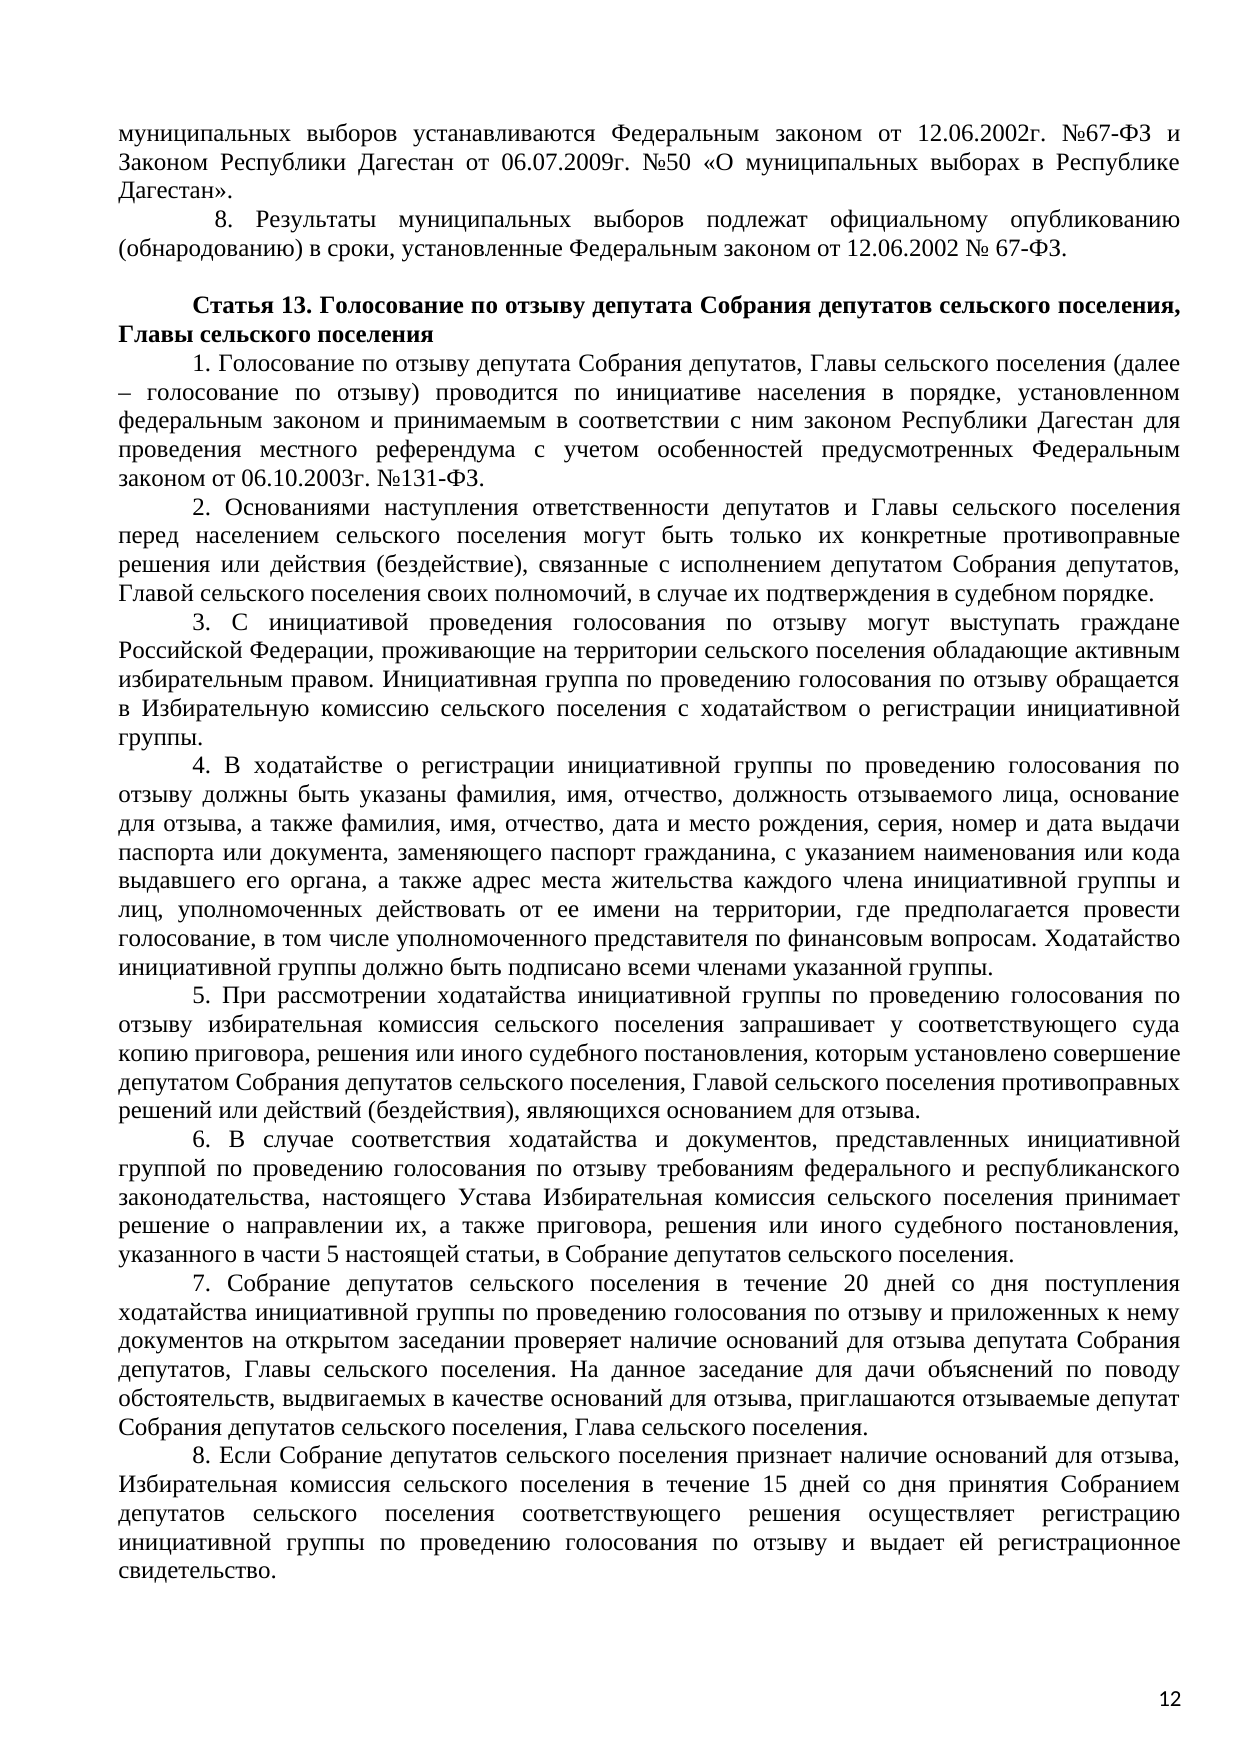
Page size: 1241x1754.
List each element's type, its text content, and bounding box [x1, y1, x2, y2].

text 3. С инициативой проведения голосования по отзыву могут выступать граждане Российской Федерации, проживающие на территории сельского поселения обладающие активным избирательным правом. Инициативная группа по проведению голосования по отзыву обращается в Избирательную комиссию сельского поселения с ходатайством о регистрации инициативной группы. [118, 607, 1181, 751]
text 6. В случае соответствия ходатайства и документов, представленных инициативной группой по проведению голосования по отзыву требованиям федерального и республиканского законодательства, настоящего Устава Избирательная комиссия сельского поселения принимает решение о направлении их, а также приговора, решения или иного судебного постановления, указанного в части 5 настоящей статьи, в Собрание депутатов сельского поселения. [118, 1124, 1181, 1268]
text 5. При рассмотрении ходатайства инициативной группы по проведению голосования по отзыву избирательная комиссия сельского поселения запрашивает у соответствующего суда копию приговора, решения или иного судебного постановления, которым установлено совершение депутатом Собрания депутатов сельского поселения, Главой сельского поселения противоправных решений или действий (бездействия), являющихся основанием для отзыва. [118, 981, 1181, 1124]
text 7. Собрание депутатов сельского поселения в течение 20 дней со дня поступления ходатайства инициативной группы по проведению голосования по отзыву и приложенных к нему документов на открытом заседании проверяет наличие оснований для отзыва депутата Собрания депутатов, Главы сельского поселения. На данное заседание для дачи объяснений по поводу обстоятельств, выдвигаемых в качестве оснований для отзыва, приглашаются отзываемые депутат Собрания депутатов сельского поселения, Глава сельского поселения. [118, 1268, 1181, 1441]
text Статья 13. Голосование по отзыву депутата Собрания депутатов сельского поселения, Главы сельского поселения [118, 291, 1181, 348]
text 2. Основаниями наступления ответственности депутатов и Главы сельского поселения перед населением сельского поселения могут быть только их конкретные противоправные решения или действия (бездействие), связанные с исполнением депутатом Собрания депутатов, Главой сельского поселения своих полномочий, в случае их подтверждения в судебном порядке. [118, 492, 1181, 607]
text 4. В ходатайстве о регистрации инициативной группы по проведению голосования по отзыву должны быть указаны фамилия, имя, отчество, должность отзываемого лица, основание для отзыва, а также фамилия, имя, отчество, дата и место рождения, серия, номер и дата выдачи паспорта или документа, заменяющего паспорт гражданина, с указанием наименования или кода выдавшего его органа, а также адрес места жительства каждого члена инициативной группы и лиц, уполномоченных действовать от ее имени на территории, где предполагается провести голосование, в том числе уполномоченного представителя по финансовым вопросам. Ходатайство инициативной группы должно быть подписано всеми членами указанной группы. [118, 751, 1181, 981]
text 1. Голосование по отзыву депутата Собрания депутатов, Главы сельского поселения (далее – голосование по отзыву) проводится по инициативе населения в порядке, установленном федеральным законом и принимаемым в соответствии с ним законом Республики Дагестан для проведения местного референдума с учетом особенностей предусмотренных Федеральным законом от 06.10.2003г. №131-ФЗ. [118, 348, 1181, 492]
text 8. Если Собрание депутатов сельского поселения признает наличие оснований для отзыва, Избирательная комиссия сельского поселения в течение 15 дней со дня принятия Собранием депутатов сельского поселения соответствующего решения осуществляет регистрацию инициативной группы по проведению голосования по отзыву и выдает ей регистрационное свидетельство. [118, 1441, 1181, 1584]
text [118, 118, 1181, 204]
text 8. Результаты муниципальных выборов подлежат официальному опубликованию (обнародованию) в сроки, установленные Федеральным законом от 12.06.2002 № 67-ФЗ. [118, 204, 1181, 262]
